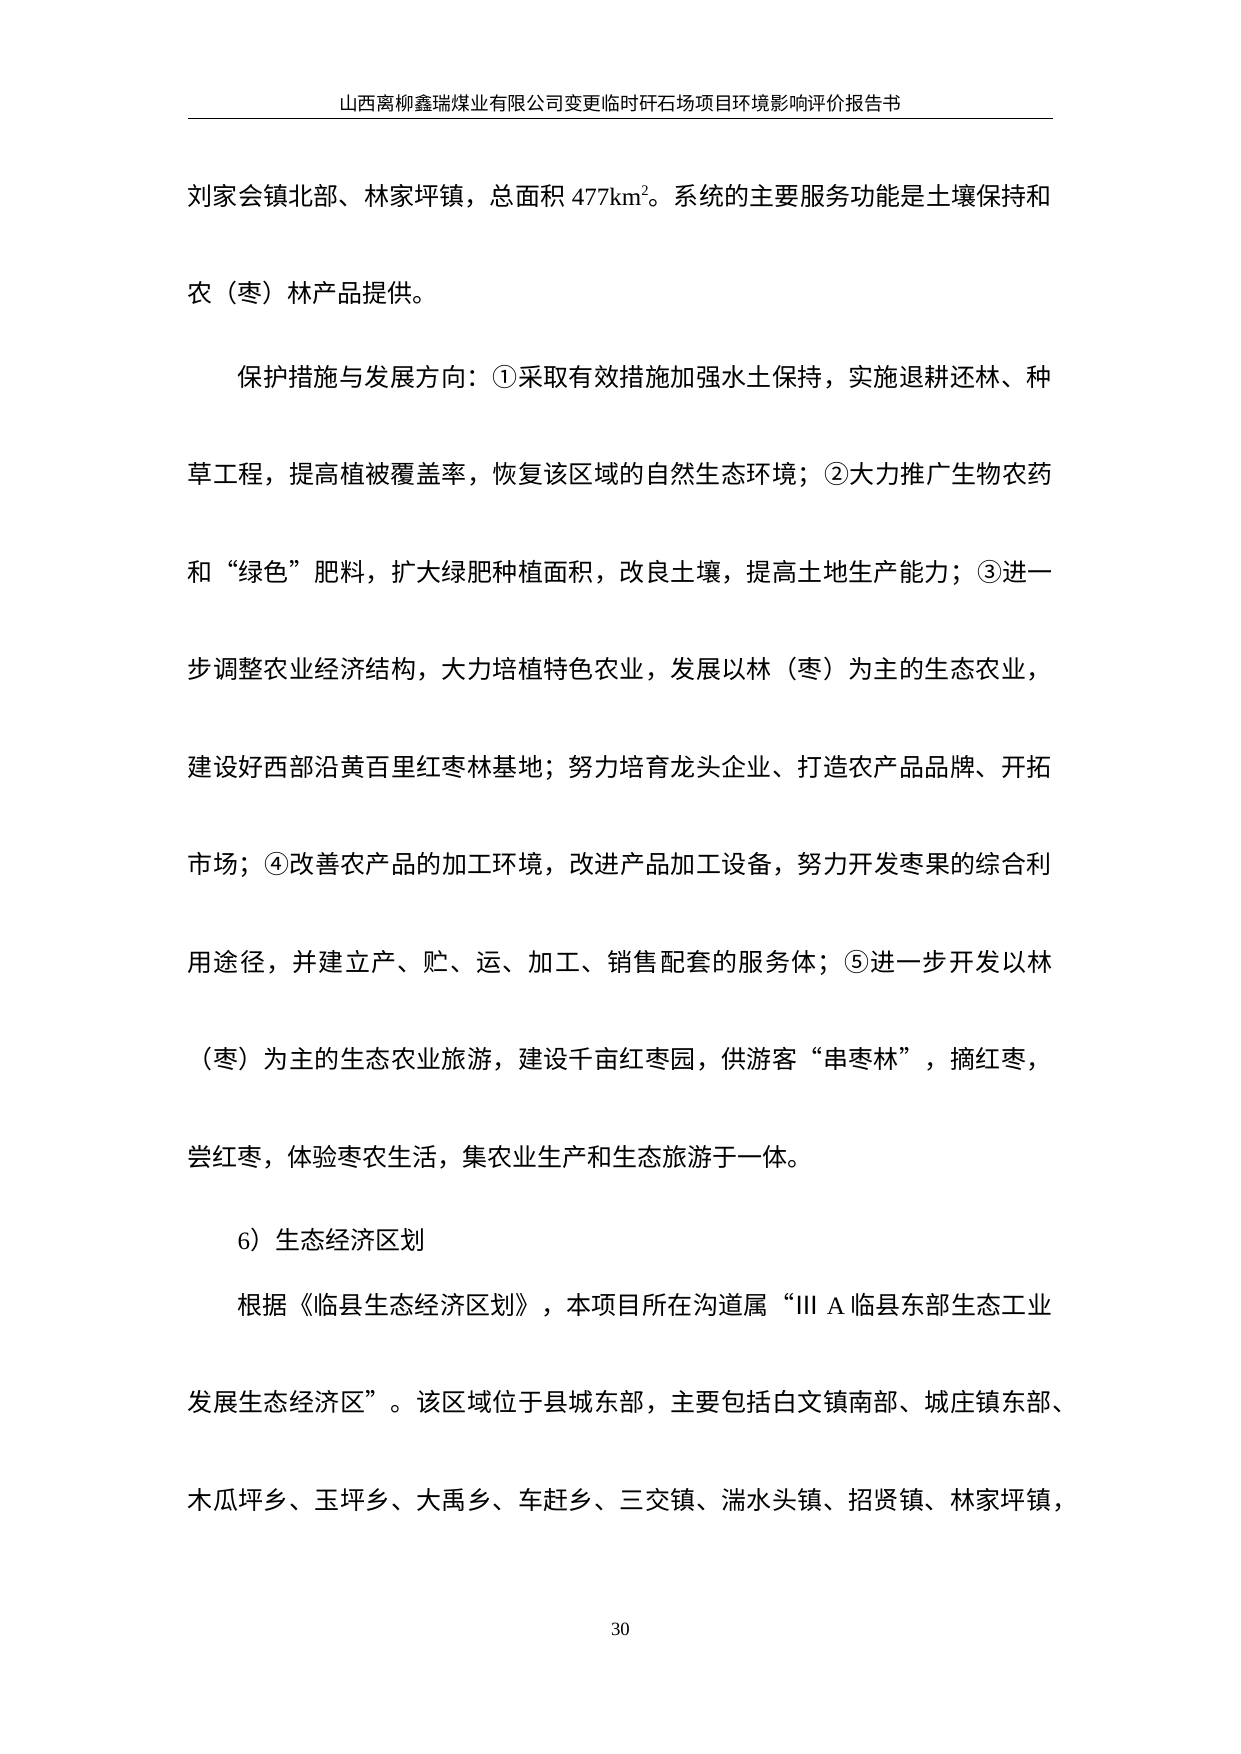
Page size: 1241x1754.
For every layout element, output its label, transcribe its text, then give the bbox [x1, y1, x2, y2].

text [187, 162, 1053, 324]
text 6）生态经济区划 [187, 1206, 1053, 1271]
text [187, 1271, 1053, 1531]
text 保护措施与发展方向：①采取有效措施加强水土保持，实施退耕还林、种草工程，提高植被覆盖率，恢复该区域的自然生态环境；②大力推广生物农药和“绿色”肥料，扩大绿肥种植面积，改良土壤，提高土地生产能力；③进一步调整农业经济结构，大力培植特色农业，发展以林（枣）为主的生态农业，建设好西部沿黄百里红枣林基地；努力培育龙头企业、打造农产品品牌、开拓市场；④改善农产品的加工环境，改进产品加工设备，努力开发枣果的综合利用途径，并建立产、贮、运、加工、销售配套的服务体；⑤进一步开发以林（枣）为主的生态农业旅游，建设千亩红枣园，供游客“串枣林”，摘红枣，尝红枣，体验枣农生活，集农业生产和生态旅游于一体。 [187, 343, 1053, 1188]
